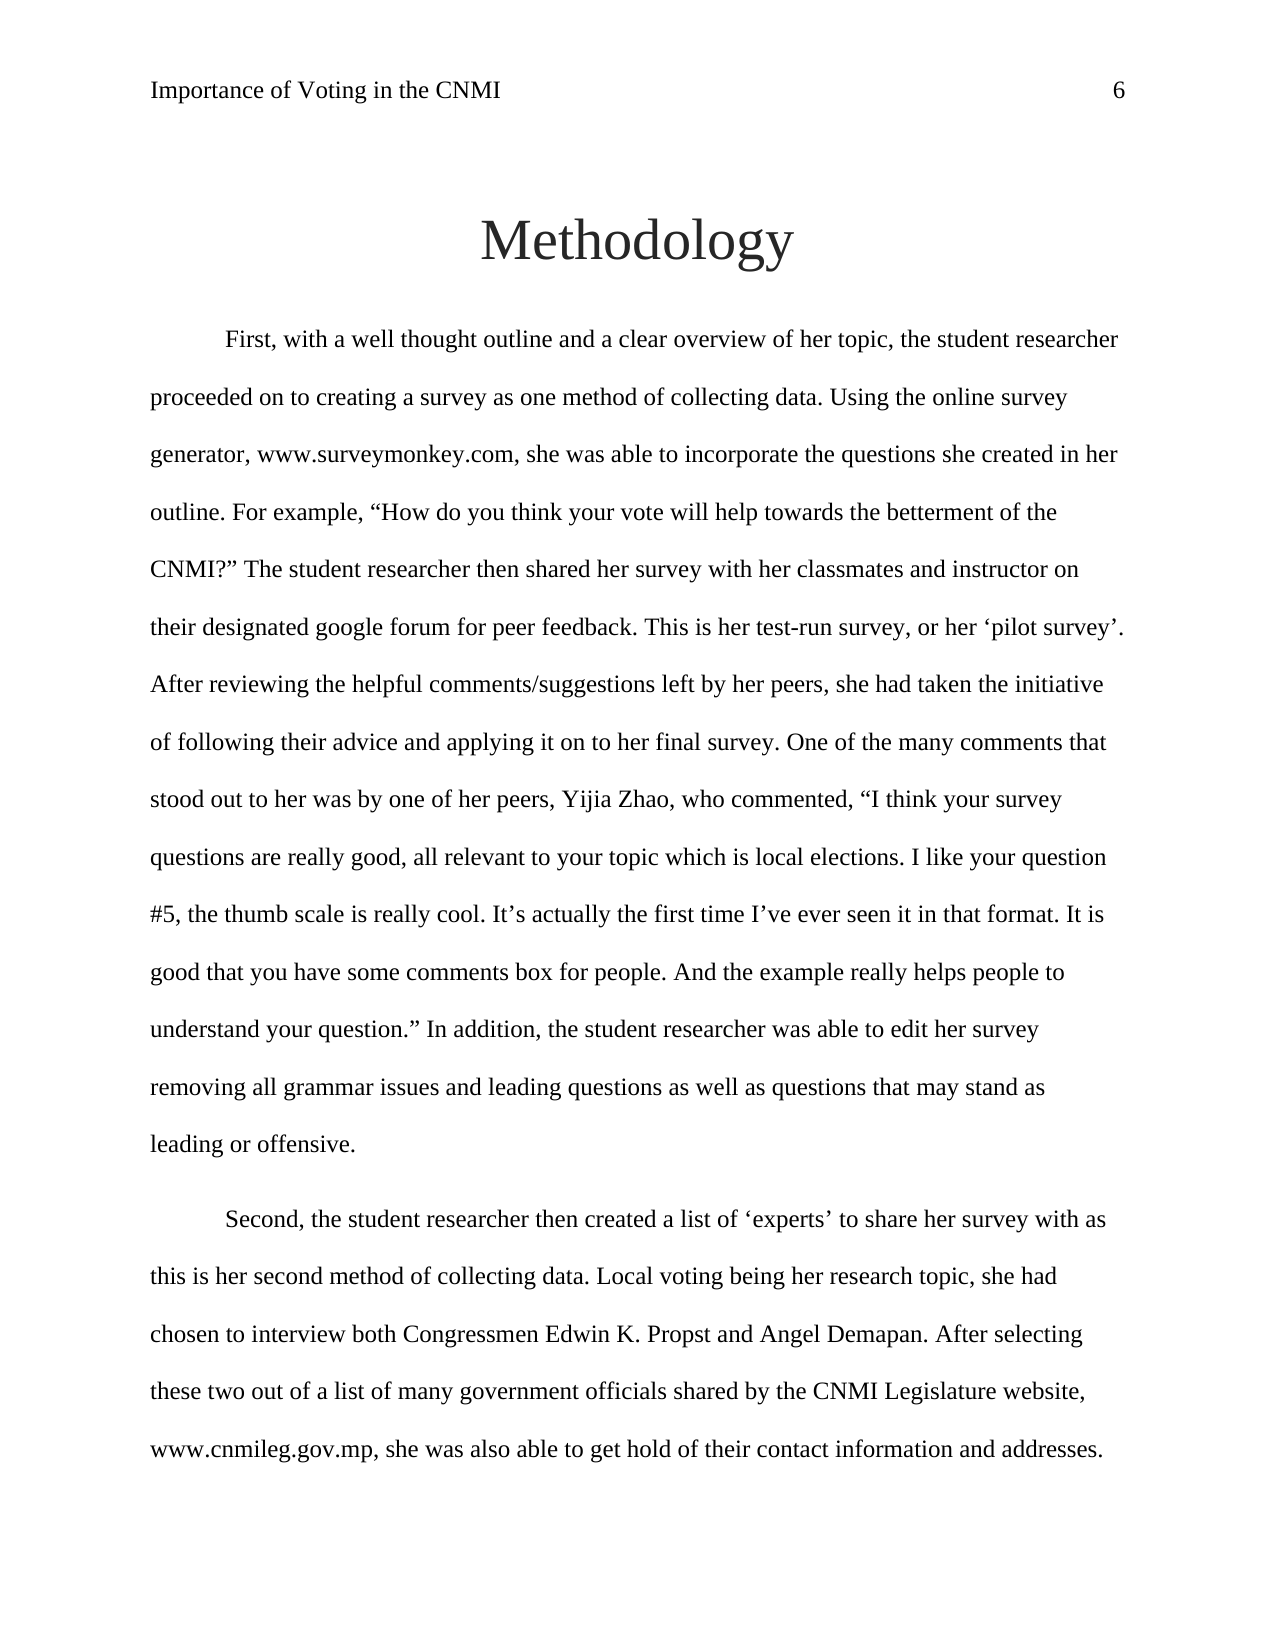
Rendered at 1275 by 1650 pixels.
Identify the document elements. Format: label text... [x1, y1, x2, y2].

text First, with a well thought outline and a clear overview of her topic, the student researcher proceeded on to creating a survey as one method of collecting data. Using the online survey generator, www.surveymonkey.com, she was able to incorporate the questions she created in her outline. For example, “How do you think your vote will help towards the betterment of the CNMI?” The student researcher then shared her survey with her classmates and instructor on their designated google forum for peer feedback. This is her test-run survey, or her ‘pilot survey’. After reviewing the helpful comments/suggestions left by her peers, she had taken the initiative of following their advice and applying it on to her final survey. One of the many comments that stood out to her was by one of her peers, Yijia Zhao, who commented, “I think your survey questions are really good, all relevant to your topic which is local elections. I like your question #5, the thumb scale is really cool. It’s actually the first time I’ve ever seen it in that format. It is good that you have some comments box for people. And the example really helps people to understand your question.” In addition, the student researcher was able to edit her survey removing all grammar issues and leading questions as well as questions that may stand as leading or offensive. [150, 324, 1125, 1158]
subtitle Methodology [150, 205, 1125, 272]
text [150, 1204, 1125, 1462]
